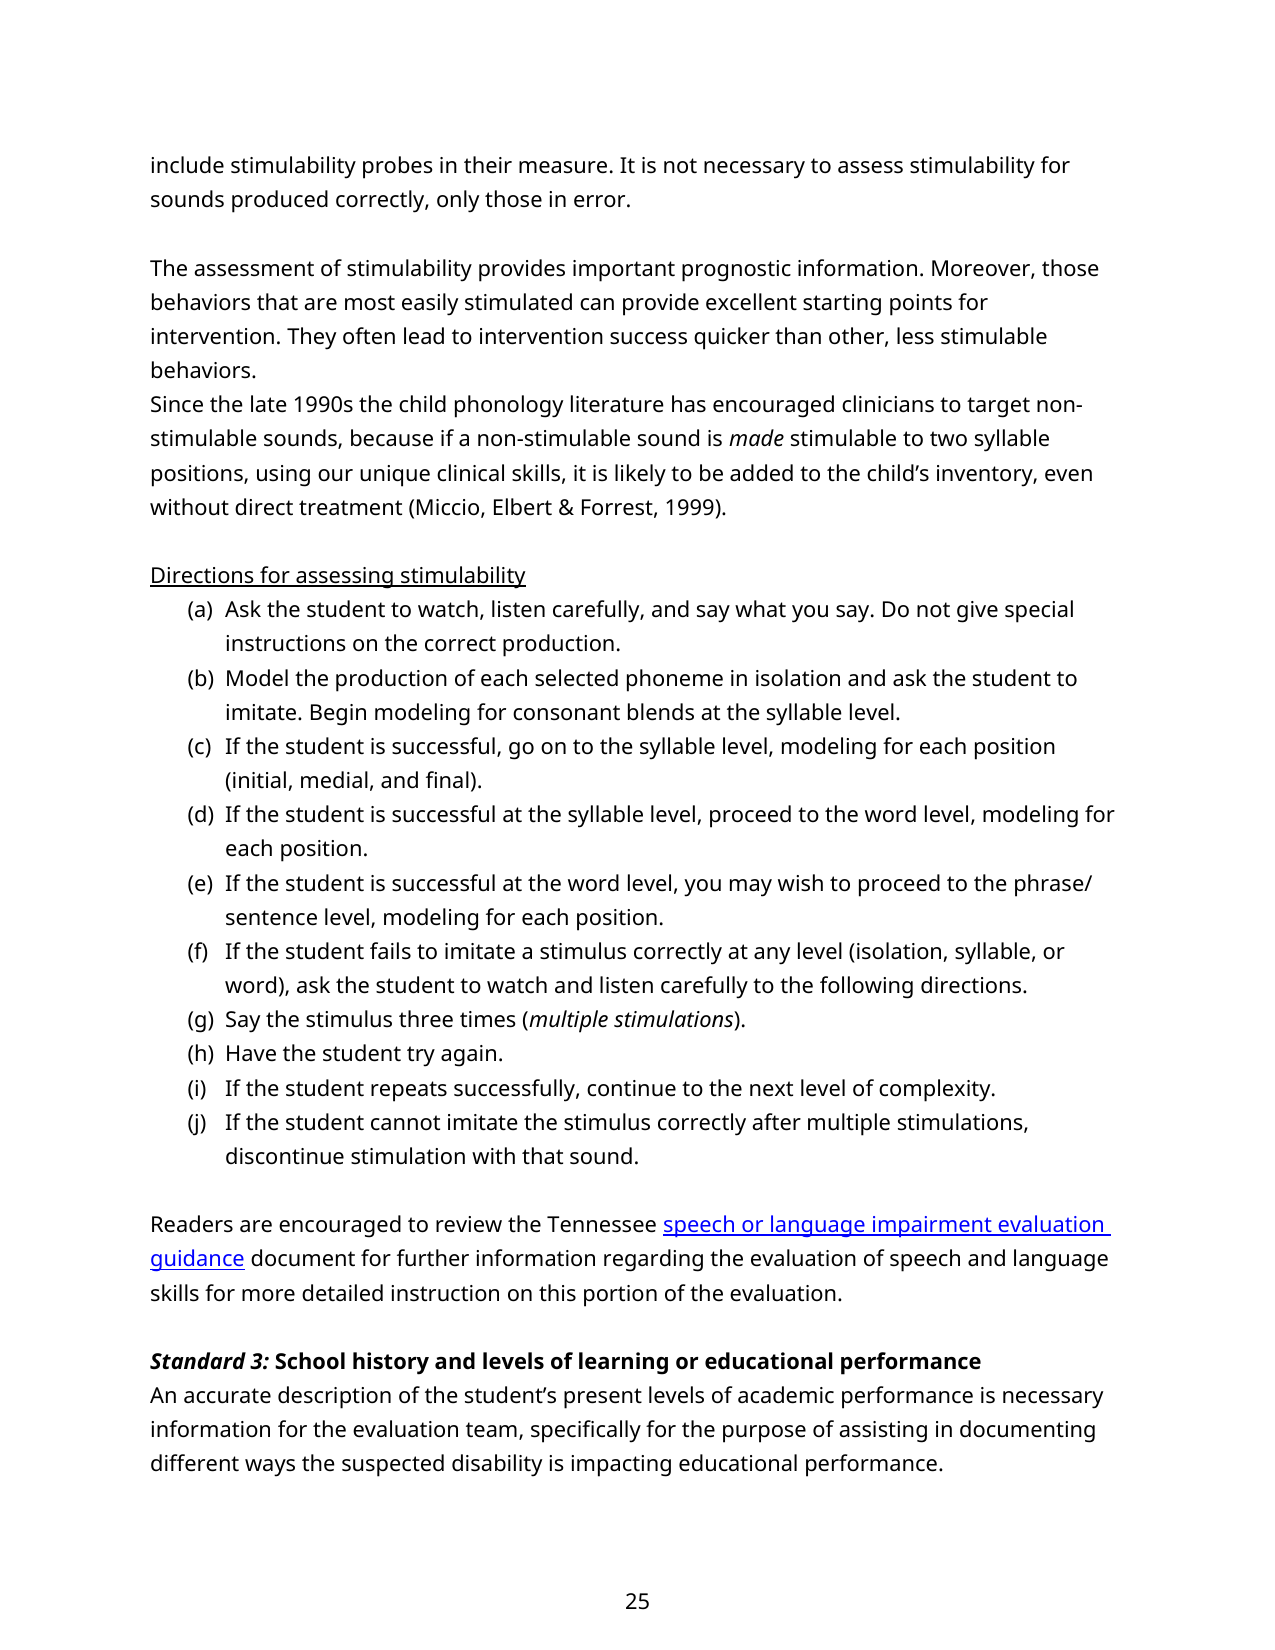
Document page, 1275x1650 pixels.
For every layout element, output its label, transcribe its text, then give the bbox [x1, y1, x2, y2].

list Ask the student to watch, listen carefully, and say what you say. Do not give special instructions on the correct production. [187, 594, 1125, 658]
list If the student is successful at the syllable level, proceed to the word level, modeling for each position. [187, 799, 1125, 863]
text Directions for assessing stimulability [150, 560, 1125, 590]
text Since the late 1990s the child phonology literature has encouraged clinicians to target non-stimulable sounds, because if a non-stimulable sound is made stimulable to two syllable positions, using our unique clinical skills, it is likely to be added to the child’s inventory, even without direct treatment (Miccio, Elbert & Forrest, 1999). [150, 389, 1125, 521]
list Have the student try again. [187, 1038, 1125, 1068]
list If the student is successful, go on to the syllable level, modeling for each position (initial, medial, and final). [187, 731, 1125, 795]
text An accurate description of the student’s present levels of academic performance is necessary information for the evaluation team, specifically for the purpose of assisting in documenting different ways the suspected disability is impacting educational performance. [150, 1380, 1125, 1478]
list If the student repeats successfully, continue to the next level of complexity. [187, 1072, 1125, 1102]
list Model the production of each selected phoneme in isolation and ask the student to imitate. Begin modeling for consonant blends at the syllable level. [187, 662, 1125, 726]
list If the student fails to imitate a stimulus correctly at any level (isolation, syllable, or word), ask the student to watch and listen carefully to the following directions. [187, 936, 1125, 1000]
list If the student cannot imitate the stimulus correctly after multiple stimulations, discontinue stimulation with that sound. [187, 1107, 1125, 1171]
text Readers are encouraged to review the Tennessee speech or language impairment evaluation guidance document for further information regarding the evaluation of speech and language skills for more detailed instruction on this portion of the evaluation. [150, 1209, 1125, 1307]
list Say the stimulus three times (multiple stimulations). [187, 1004, 1125, 1034]
text The assessment of stimulability provides important prognostic information. Moreover, those behaviors that are most easily stimulated can provide excellent starting points for intervention. They often lead to intervention success quicker than other, less stimulable behaviors. [150, 252, 1125, 385]
text Standard 3: School history and levels of learning or educational performance [150, 1346, 1125, 1376]
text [150, 150, 1125, 214]
list If the student is successful at the word level, you may wish to proceed to the phrase/ sentence level, modeling for each position. [187, 867, 1125, 931]
